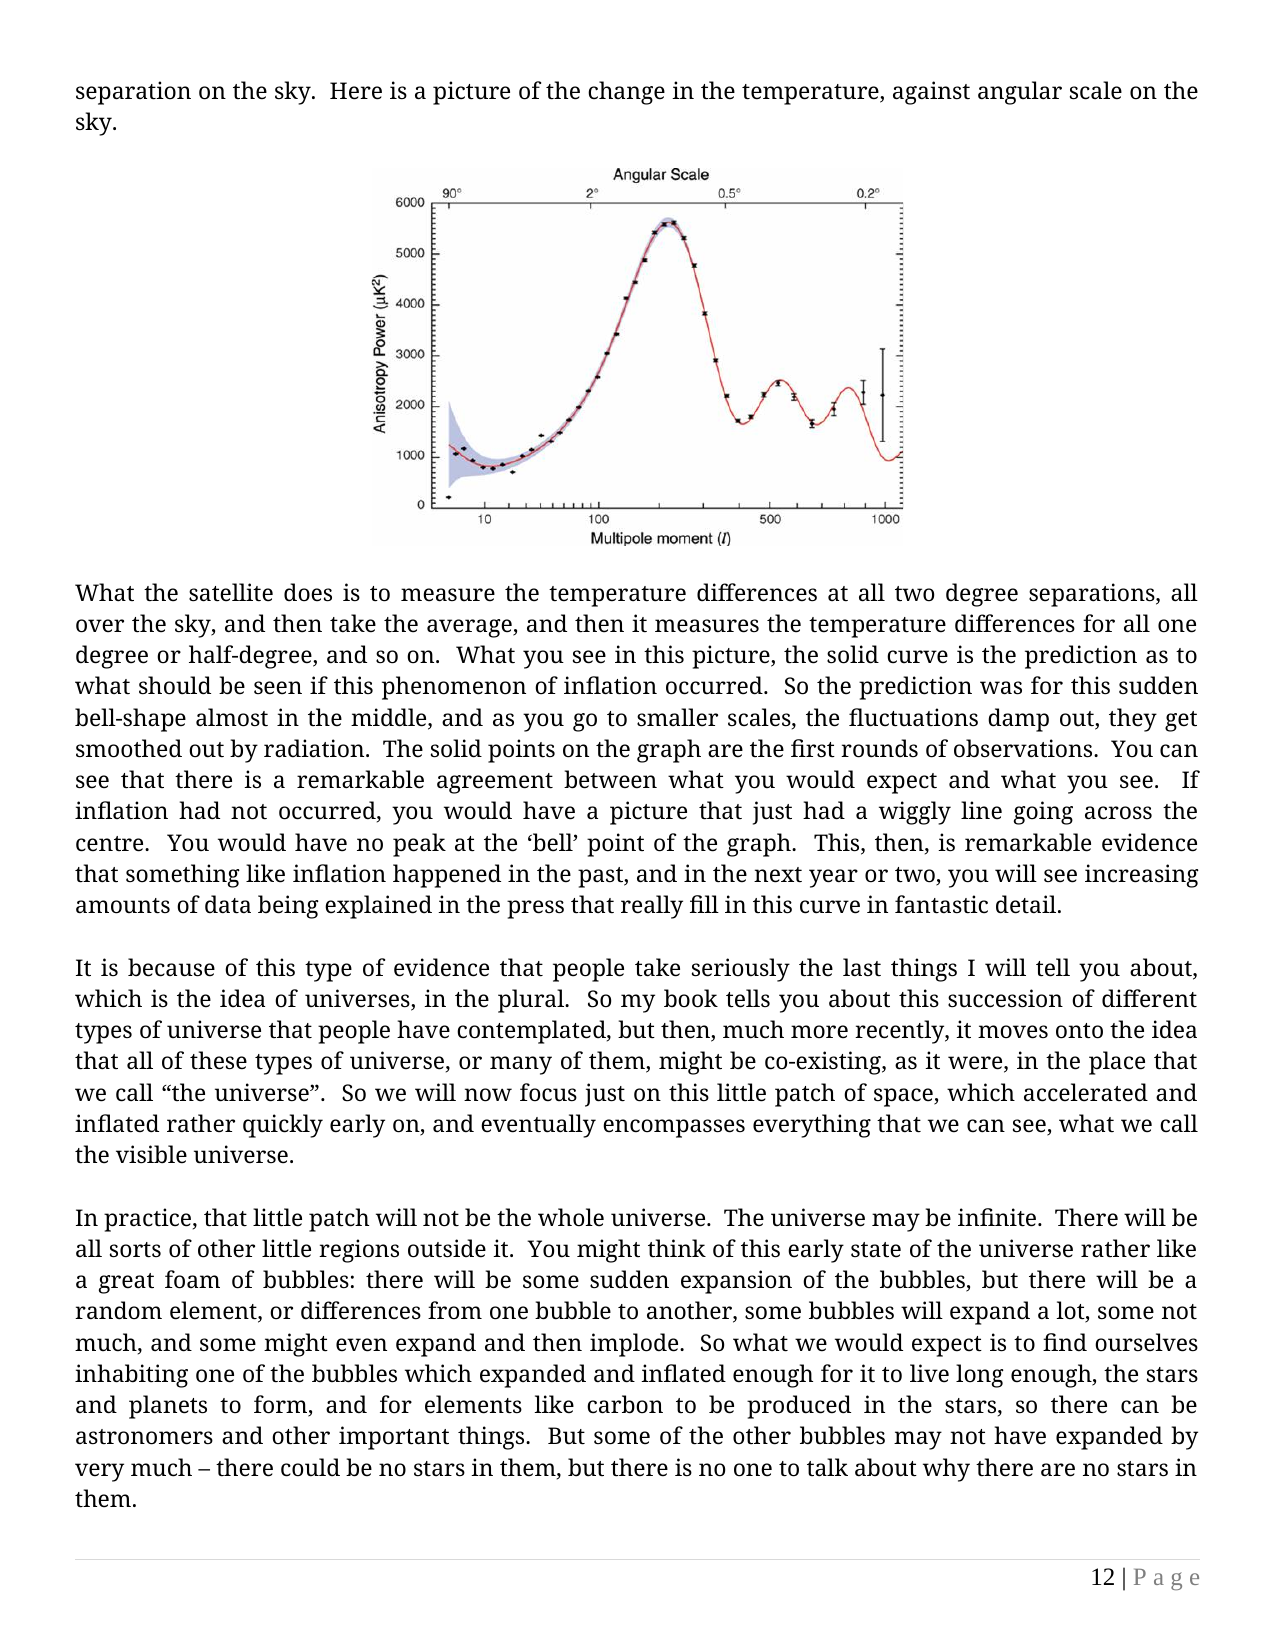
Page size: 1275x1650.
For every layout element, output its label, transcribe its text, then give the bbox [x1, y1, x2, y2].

text It is because of this type of evidence that people take seriously the last things I will tell you about, which is the idea of universes, in the plural. So my book tells you about this succession of different types of universe that people have contemplated, but then, much more recently, it moves onto the idea that all of these types of universe, or many of them, might be co-existing, as it were, in the place that we call “the universe”. So we will now focus just on this little patch of space, which accelerated and inflated rather quickly early on, and eventually encompasses everything that we can see, what we call the visible universe. [75, 952, 1200, 1170]
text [75, 75, 1200, 137]
picture [371, 168, 904, 546]
text In practice, that little patch will not be the whole universe. The universe may be infinite. There will be all sorts of other little regions outside it. You might think of this early state of the universe rather like a great foam of bubbles: there will be some sudden expansion of the bubbles, but there will be a random element, or differences from one bubble to another, some bubbles will expand a lot, some not much, and some might even expand and then implode. So what we would expect is to find ourselves inhabiting one of the bubbles which expanded and inflated enough for it to live long enough, the stars and planets to form, and for elements like carbon to be produced in the stars, so there can be astronomers and other important things. But some of the other bubbles may not have expanded by very much – there could be no stars in them, but there is no one to talk about why there are no stars in them. [75, 1202, 1200, 1514]
text What the satellite does is to measure the temperature differences at all two degree separations, all over the sky, and then take the average, and then it measures the temperature differences for all one degree or half-degree, and so on. What you see in this picture, the solid curve is the prediction as to what should be seen if this phenomenon of inflation occurred. So the prediction was for this sudden bell-shape almost in the middle, and as you go to smaller scales, the fluctuations damp out, they get smoothed out by radiation. The solid points on the graph are the first rounds of observations. You can see that there is a remarkable agreement between what you would expect and what you see. If inflation had not occurred, you would have a picture that just had a wiggly line going across the centre. You would have no peak at the ‘bell’ point of the graph. This, then, is remarkable evidence that something like inflation happened in the past, and in the next year or two, you will see increasing amounts of data being explained in the press that really fill in this curve in fantastic detail. [75, 577, 1200, 920]
